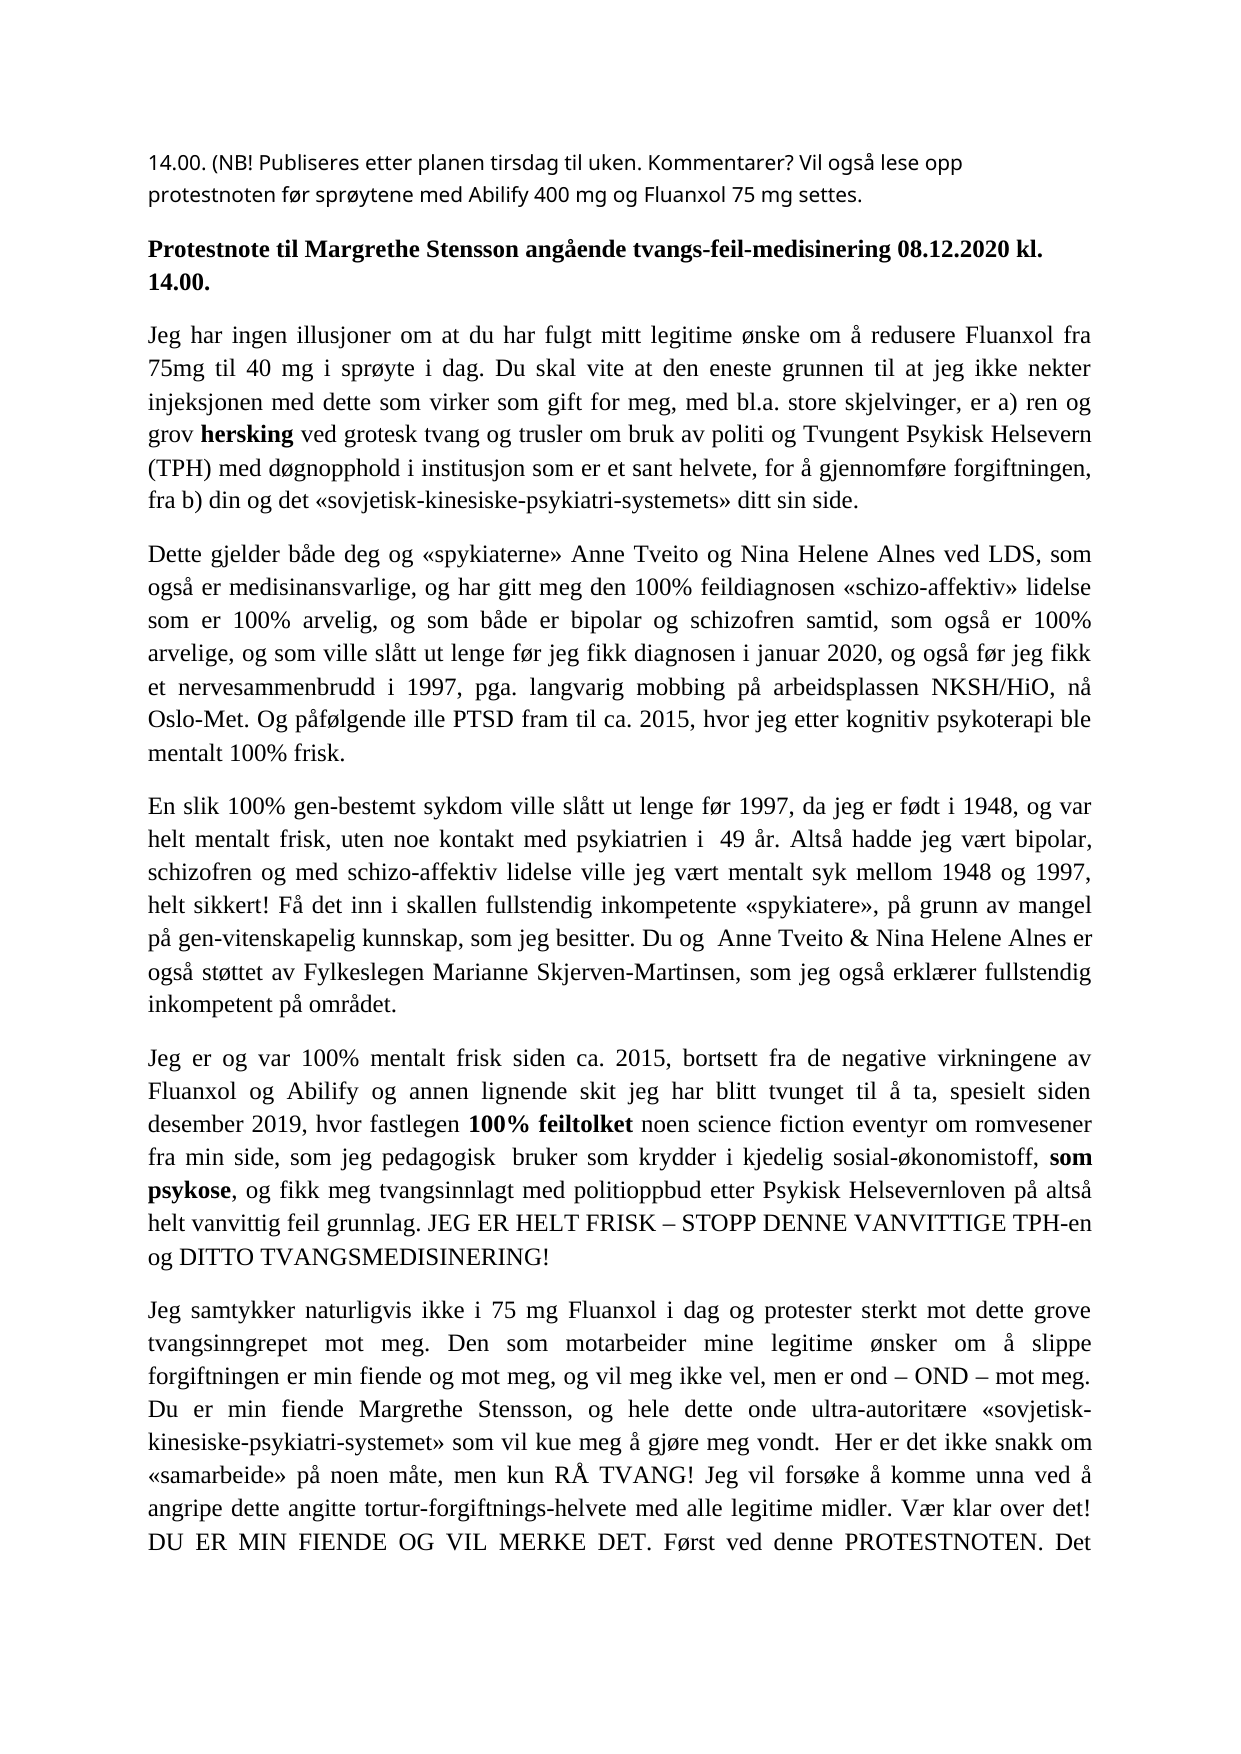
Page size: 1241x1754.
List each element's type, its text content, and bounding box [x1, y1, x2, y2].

text Protestnote til Margrethe Stensson angående tvangs-feil-medisinering 08.12.2020 kl. 14.00. [148, 234, 1093, 295]
text Jeg har ingen illusjoner om at du har fulgt mitt legitime ønske om å redusere Fluanxol fra 75mg til 40 mg i sprøyte i dag. Du skal vite at den eneste grunnen til at jeg ikke nekter injeksjonen med dette som virker som gift for meg, med bl.a. store skjelvinger, er a) ren og grov hersking ved grotesk tvang og trusler om bruk av politi og Tvungent Psykisk Helsevern (TPH) med døgnopphold i institusjon som er et sant helvete, for å gjennomføre forgiftningen, fra b) din og det «sovjetisk-kinesiske-psykiatri-systemets» ditt sin side. [148, 321, 1093, 514]
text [148, 148, 1093, 209]
text En slik 100% gen-bestemt sykdom ville slått ut lenge før 1997, da jeg er født i 1948, og var helt mentalt frisk, uten noe kontakt med psykiatrien i 49 år. Altså hadde jeg vært bipolar, schizofren og med schizo-affektiv lidelse ville jeg vært mentalt syk mellom 1948 og 1997, helt sikkert! Få det inn i skallen fullstendig inkompetente «spykiatere», på grunn av mangel på gen-vitenskapelig kunnskap, som jeg besitter. Du og Anne Tveito & Nina Helene Alnes er også støttet av Fylkeslegen Marianne Skjerven-Martinsen, som jeg også erklærer fullstendig inkompetent på området. [148, 791, 1093, 1018]
text Jeg er og var 100% mentalt frisk siden ca. 2015, bortsett fra de negative virkningene av Fluanxol og Abilify og annen lignende skit jeg har blitt tvunget til å ta, spesielt siden desember 2019, hvor fastlegen 100% feiltolket noen science fiction eventyr om romvesener fra min side, som jeg pedagogisk bruker som krydder i kjedelig sosial-økonomistoff, som psykose, og fikk meg tvangsinnlagt med politioppbud etter Psykisk Helsevernloven på altså helt vanvittig feil grunnlag. JEG ER HELT FRISK – STOPP DENNE VANVITTIGE TPH-en og DITTO TVANGSMEDISINERING! [148, 1043, 1093, 1270]
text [148, 1295, 1093, 1555]
text Dette gjelder både deg og «spykiaterne» Anne Tveito og Nina Helene Alnes ved LDS, som også er medisinansvarlige, og har gitt meg den 100% feildiagnosen «schizo-affektiv» lidelse som er 100% arvelig, og som både er bipolar og schizofren samtid, som også er 100% arvelige, og som ville slått ut lenge før jeg fikk diagnosen i januar 2020, og også før jeg fikk et nervesammenbrudd i 1997, pga. langvarig mobbing på arbeidsplassen NKSH/HiO, nå Oslo-Met. Og påfølgende ille PTSD fram til ca. 2015, hvor jeg etter kognitiv psykoterapi ble mentalt 100% frisk. [148, 539, 1093, 766]
